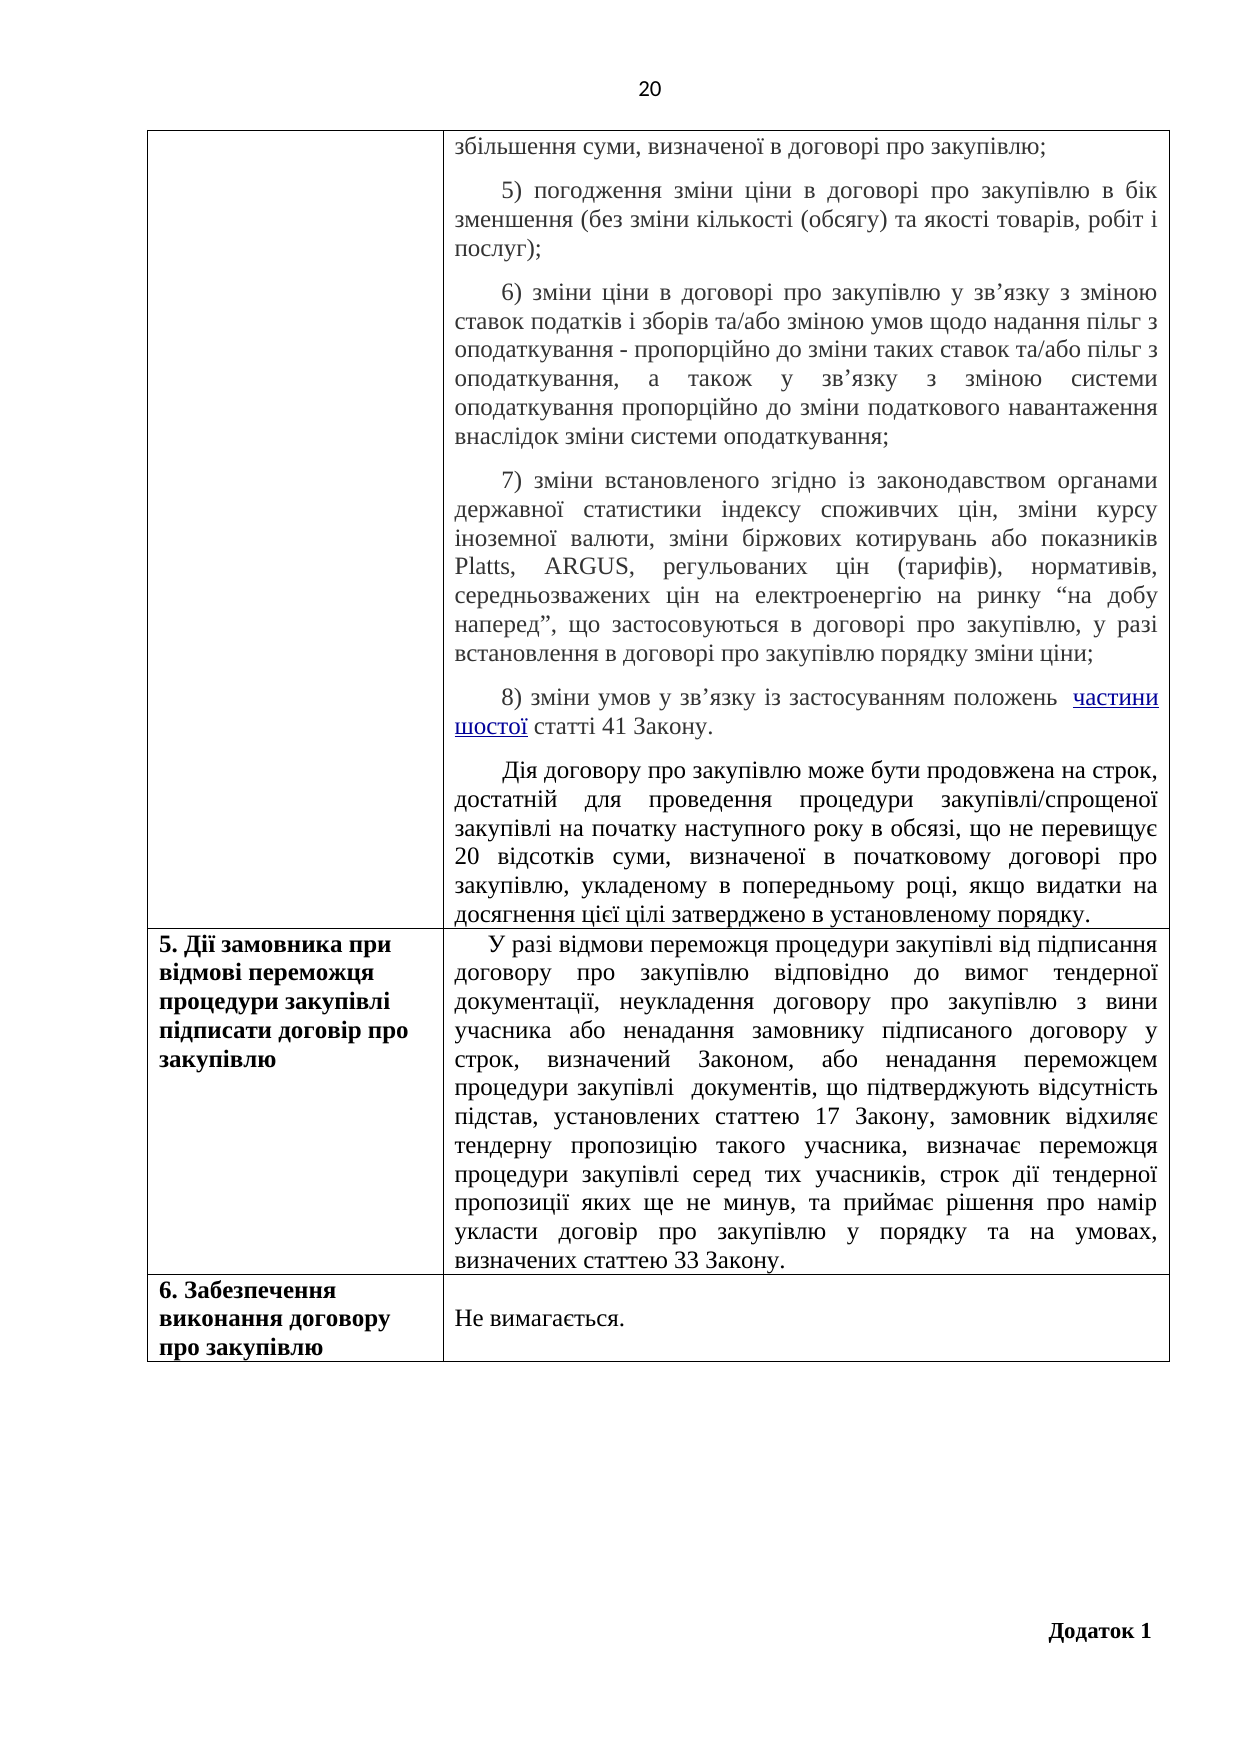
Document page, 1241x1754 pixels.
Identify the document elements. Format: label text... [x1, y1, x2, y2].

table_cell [444, 131, 1169, 928]
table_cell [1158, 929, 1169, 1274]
table_cell 5. Дії замовника при відмові переможця процедури закупівлі підписати договір про закупівлю [148, 929, 443, 1274]
table_cell Не вимагається. [444, 1275, 1169, 1361]
text Додаток 1 [148, 1617, 1152, 1644]
table_cell 6. Забезпечення виконання договору про закупівлю [148, 1275, 443, 1361]
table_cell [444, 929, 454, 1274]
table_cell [148, 131, 443, 928]
